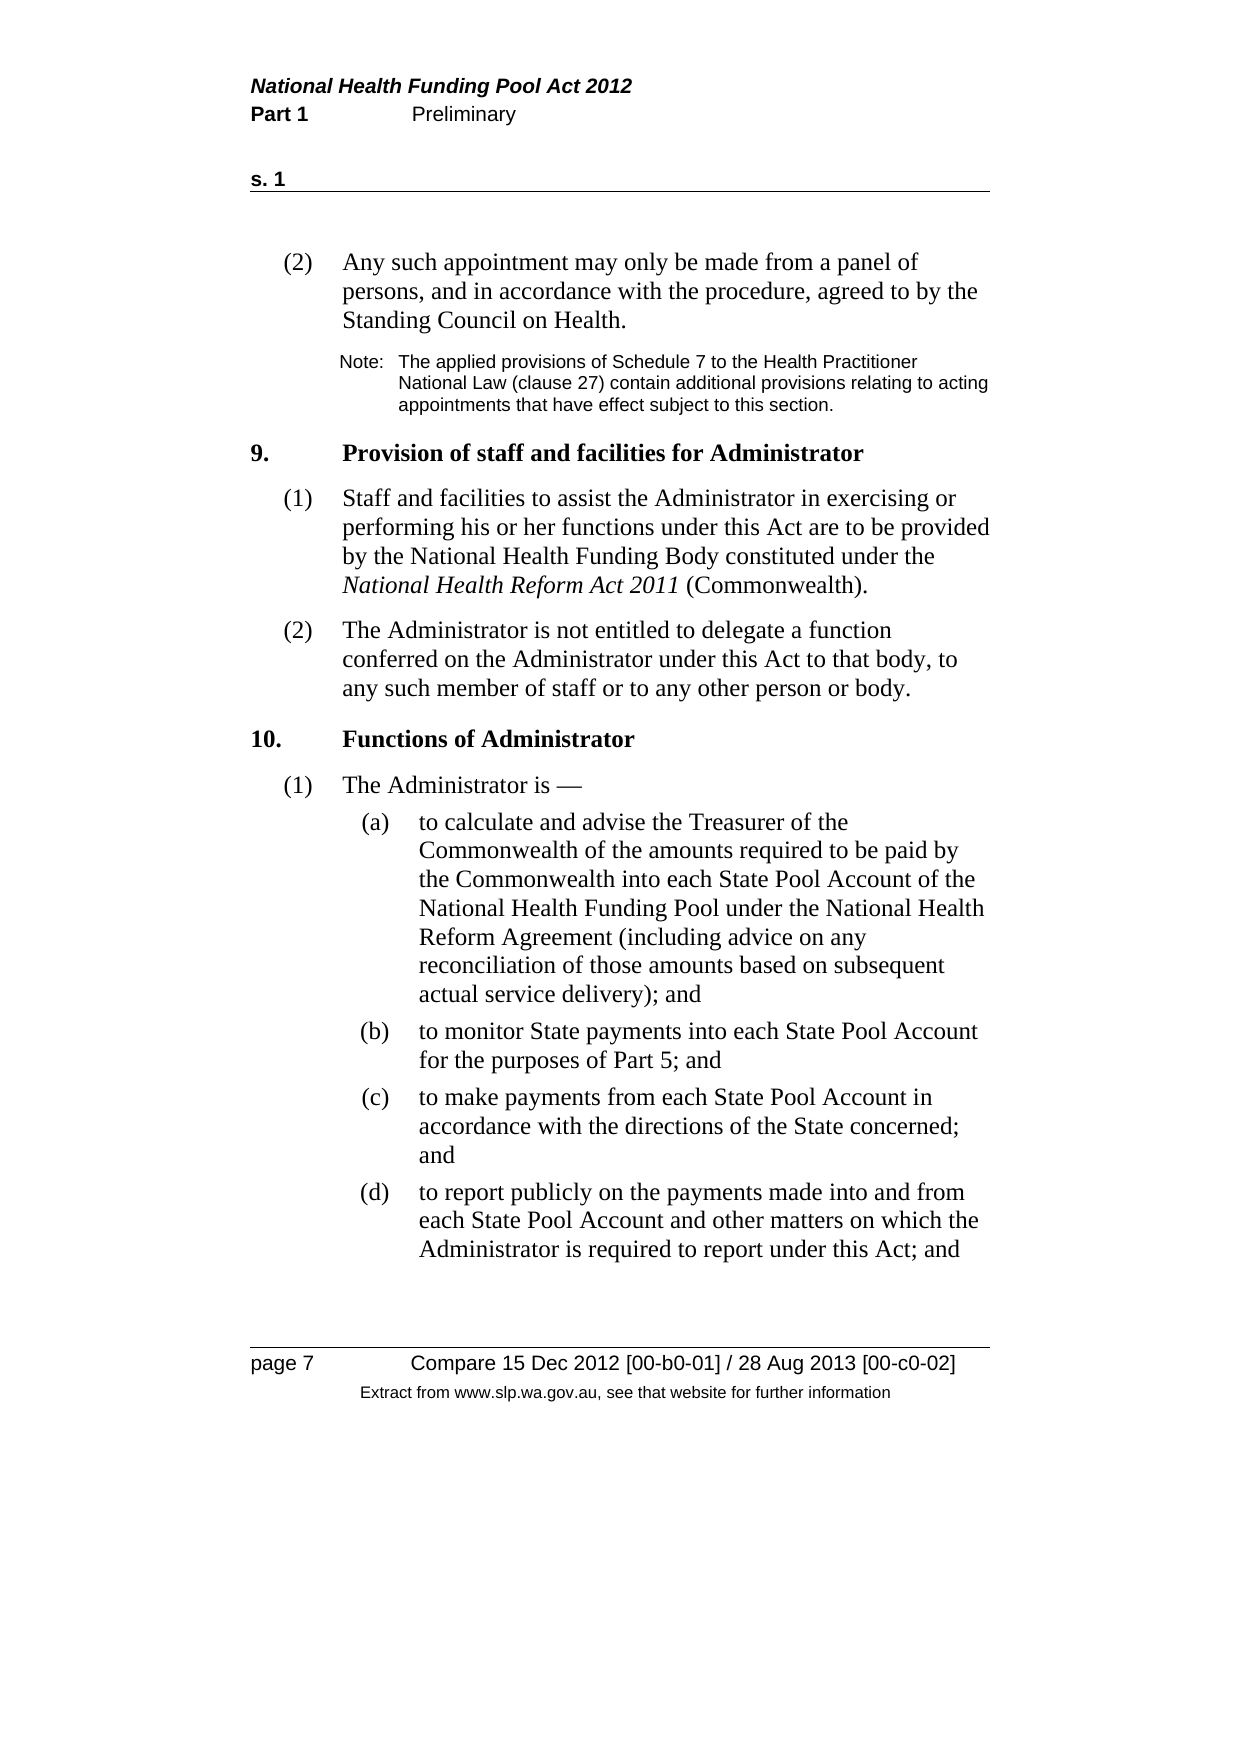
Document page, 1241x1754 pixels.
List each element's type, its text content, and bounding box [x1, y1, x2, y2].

text (2) The Administrator is not entitled to delegate a function conferred on the Administrator under this Act to that body, to any such member of staff or to any other person or body. [250, 615, 990, 701]
text Note: The applied provisions of Schedule 7 to the Health Practitioner National Law (clause 27) contain additional provisions relating to acting appointments that have effect subject to this section. [250, 350, 990, 415]
text (d) to report publicly on the payments made into and from each State Pool Account and other matters on which the Administrator is required to report under this Act; and [250, 1177, 990, 1263]
text (b) to monitor State payments into each State Pool Account for the purposes of Part 5; and [250, 1016, 990, 1074]
text (2) Any such appointment may only be made from a panel of persons, and in accordance with the procedure, agreed to by the Standing Council on Health. [250, 247, 990, 334]
text (c) to make payments from each State Pool Account in accordance with the directions of the State concerned; and [250, 1082, 990, 1168]
subtitle 9. Provision of staff and facilities for Administrator [250, 438, 990, 467]
text (1) Staff and facilities to assist the Administrator in exercising or performing his or her functions under this Act are to be provided by the National Health Funding Body constituted under the National Health Reform Act 2011 (Commonwealth). [250, 483, 990, 598]
subtitle 10. Functions of Administrator [250, 724, 990, 753]
text (1) The Administrator is — [250, 770, 990, 798]
text (a) to calculate and advise the Treasurer of the Commonwealth of the amounts required to be paid by the Commonwealth into each State Pool Account of the National Health Funding Pool under the National Health Reform Agreement (including advice on any reconciliation of those amounts based on subsequent actual service delivery); and [250, 807, 990, 1008]
